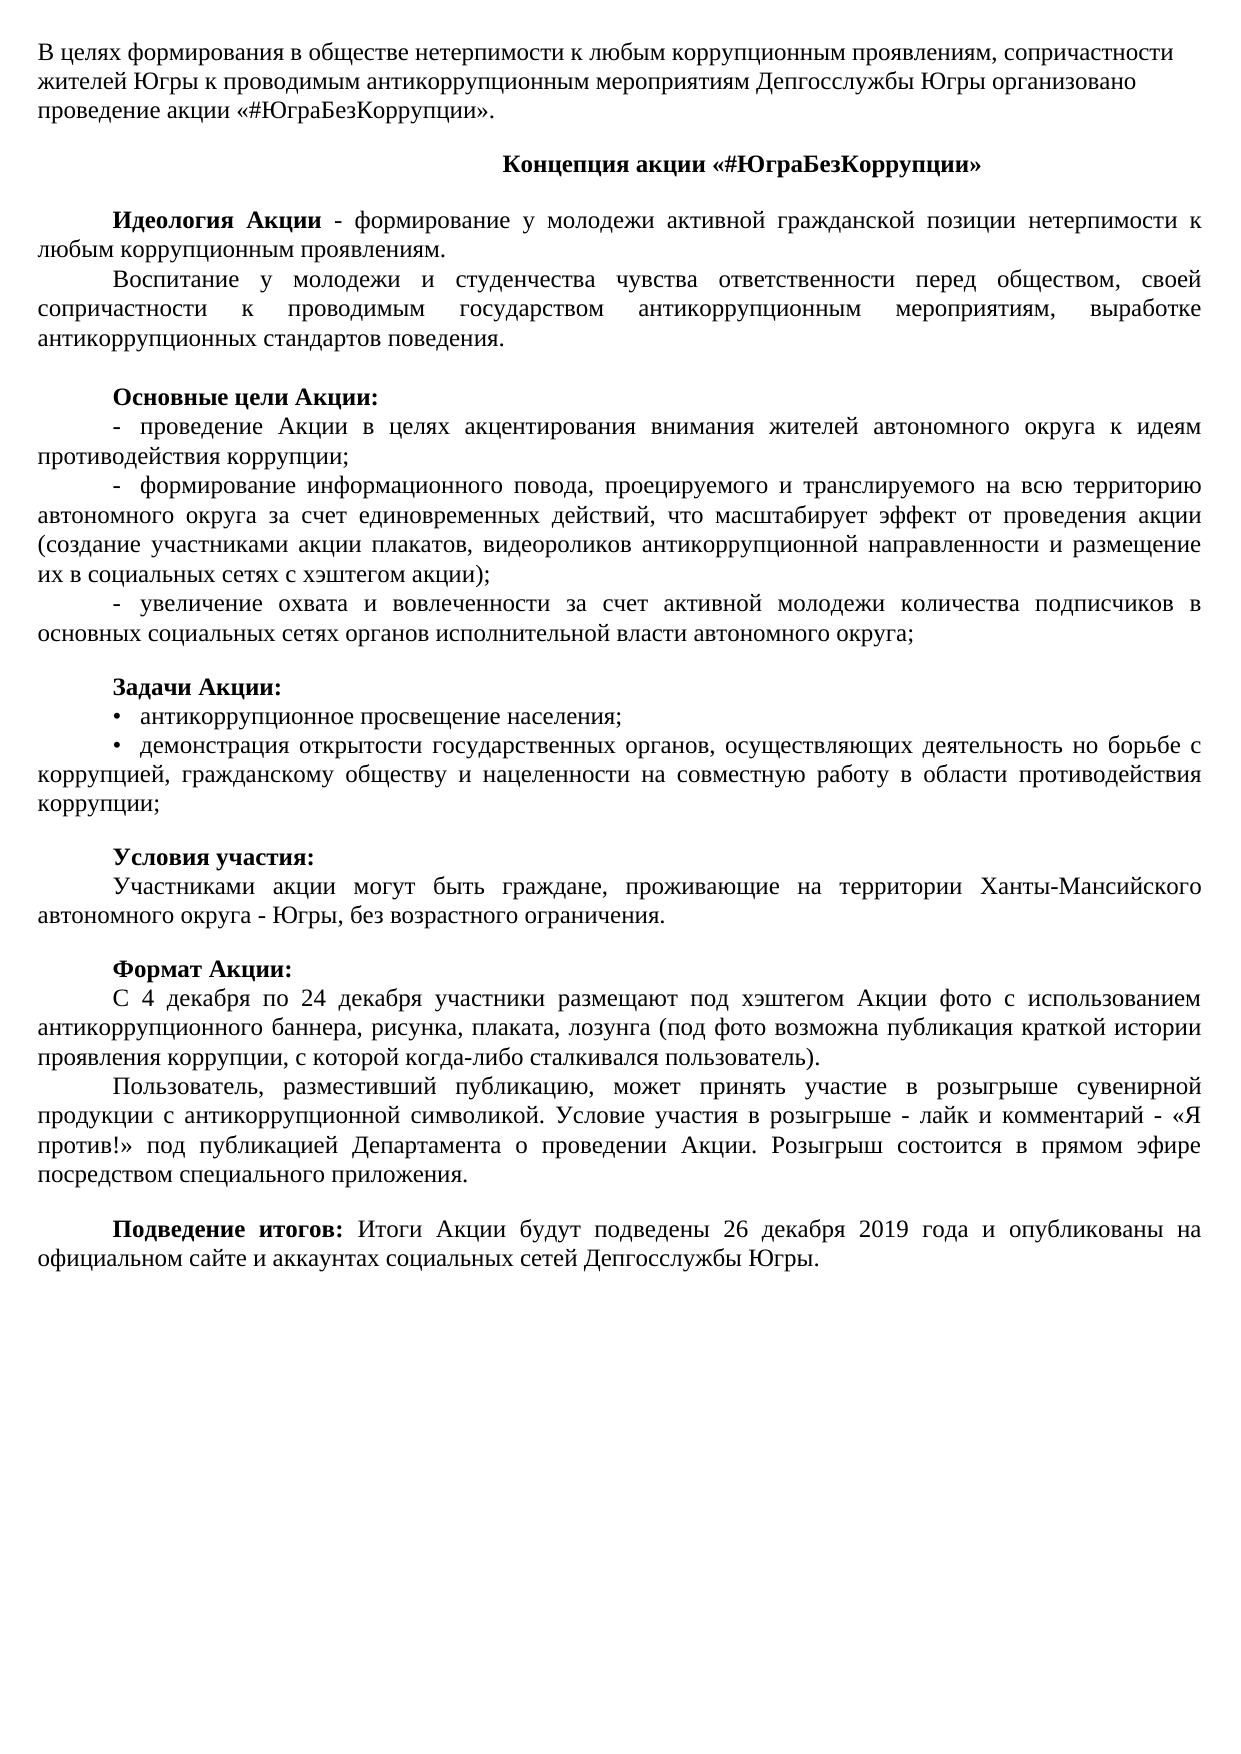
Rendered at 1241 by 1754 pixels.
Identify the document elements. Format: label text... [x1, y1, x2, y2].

text Пользователь, разместивший публикацию, может принять участие в розыгрыше сувенирной продукции с антикоррупционной символикой. Условие участия в розыгрыше - лайк и комментарий - «Я против!» под публикацией Департамента о проведении Акции. Розыгрыш состоится в прямом эфире посредством специального приложения. [37, 1071, 1203, 1189]
list антикоррупционное просвещение населения; [37, 701, 1203, 730]
text Формат Акции: [37, 957, 1203, 982]
text Задачи Акции: [37, 672, 1203, 701]
text Подведение итогов: Итоги Акции будут подведены 26 декабря 2019 года и опубликованы на официальном сайте и аккаунтах социальных сетей Депгосслужбы Югры. [37, 1214, 1203, 1272]
text Идеология Акции - формирование у молодежи активной гражданской позиции нетерпимости к любым коррупционным проявлениям. [37, 205, 1203, 264]
text Участниками акции могут быть граждане, проживающие на территории Ханты-Мансийского автономного округа - Югры, без возрастного ограничения. [37, 871, 1203, 929]
text Основные цели Акции: [37, 382, 1203, 411]
list формирование информационного повода, проецируемого и транслируемого на всю территорию автономного округа за счет единовременных действий, что масштабирует эффект от проведения акции (создание участниками акции плакатов, видеороликов антикоррупционной направленности и размещение их в социальных сетях с хэштегом акции); [37, 470, 1203, 588]
text Концепция акции «#ЮграБезКоррупции» [281, 153, 1203, 178]
text Воспитание у молодежи и студенчества чувства ответственности перед обществом, своей сопричастности к проводимым государством антикоррупционным мероприятиям, выработке антикоррупционных стандартов поведения. [37, 264, 1203, 352]
list демонстрация открытости государственных органов, осуществляющих деятельность но борьбе с коррупцией, гражданскому обществу и нацеленности на совместную работу в области противодействия коррупции; [37, 730, 1203, 817]
text С 4 декабря по 24 декабря участники размещают под хэштегом Акции фото с использованием антикоррупционного баннера, рисунка, плаката, лозунга (под фото возможна публикация краткой истории проявления коррупции, с которой когда-либо сталкивался пользователь). [37, 982, 1203, 1071]
list увеличение охвата и вовлеченности за счет активной молодежи количества подписчиков в основных социальных сетях органов исполнительной власти автономного округа; [37, 588, 1203, 647]
list проведение Акции в целях акцентирования внимания жителей автономного округа к идеям противодействия коррупции; [37, 411, 1203, 470]
text Условия участия: [37, 842, 1203, 871]
text В целях формирования в обществе нетерпимости к любым коррупционным проявлениям, сопричастности жителей Югры к проводимым антикоррупционным мероприятиям Депгосслужбы Югры организовано проведение акции «#ЮграБезКоррупции». [37, 37, 1203, 124]
